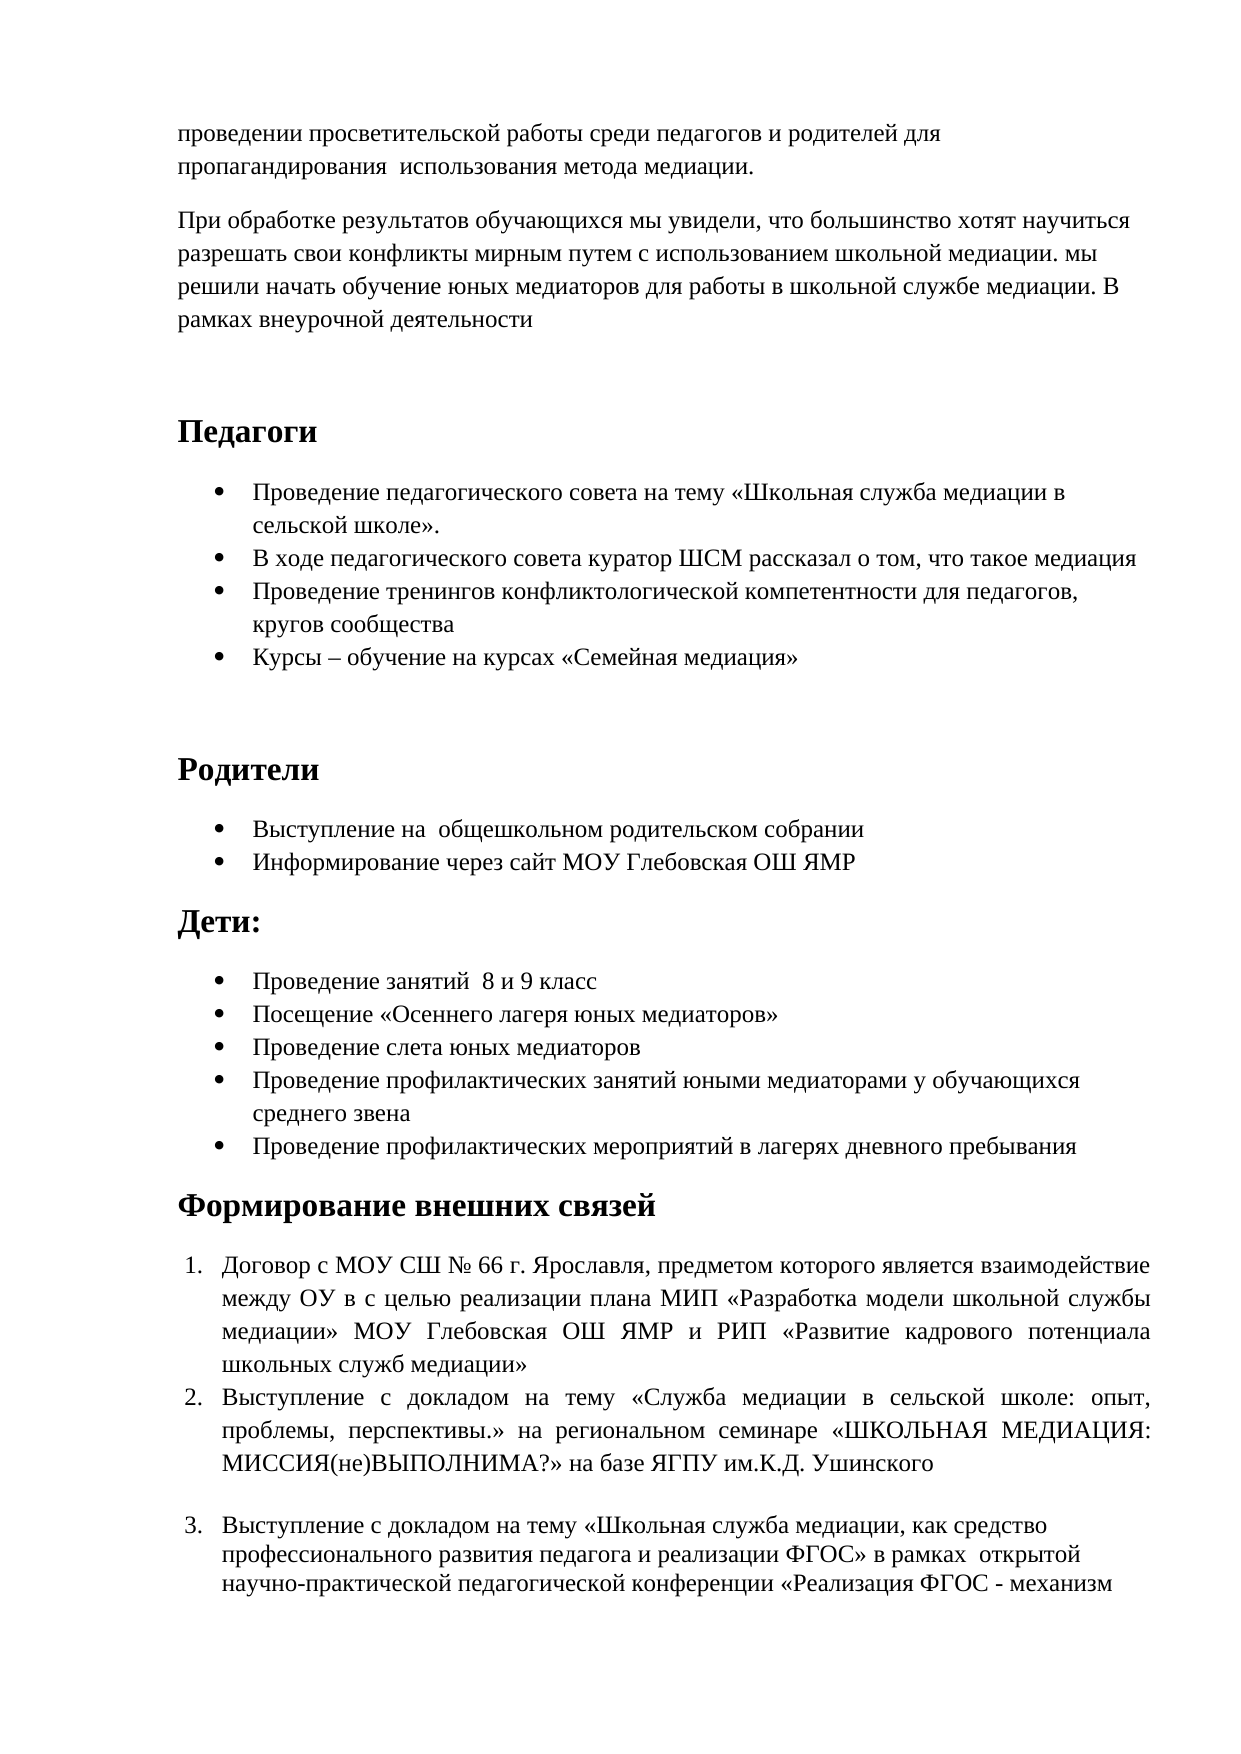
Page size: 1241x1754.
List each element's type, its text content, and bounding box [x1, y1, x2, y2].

text Дети: [177, 901, 1152, 939]
text При обработке результатов обучающихся мы увидели, что большинство хотят научиться разрешать свои конфликты мирным путем с использованием школьной медиации. мы решили начать обучение юных медиаторов для работы в школьной службе медиации. В рамках внеурочной деятельности [177, 205, 1152, 333]
text Родители [177, 749, 1152, 788]
list Проведение профилактических мероприятий в лагерях дневного пребывания [215, 1131, 1152, 1160]
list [184, 1510, 1152, 1597]
list Проведение тренингов конфликтологической компетентности для педагогов, кругов сообщества [215, 576, 1152, 637]
list Выступление с докладом на тему «Служба медиации в сельской школе: опыт, проблемы, перспективы.» на региональном семинаре «ШКОЛЬНАЯ МЕДИАЦИЯ: МИССИЯ(не)ВЫПОЛНИМА?» на базе ЯГПУ им.К.Д. Ушинского [184, 1382, 1152, 1477]
list Курсы – обучение на курсах «Семейная медиация» [215, 642, 1152, 671]
list Проведение профилактических занятий юными медиаторами у обучающихся среднего звена [215, 1065, 1152, 1127]
list Проведение слета юных медиаторов [215, 1032, 1152, 1061]
text Формирование внешних связей [177, 1185, 1152, 1223]
list Проведение педагогического совета на тему «Школьная служба медиации в сельской школе». [215, 477, 1152, 538]
list Проведение занятий 8 и 9 класс [215, 966, 1152, 995]
list Договор с МОУ СШ № 66 г. Ярославля, предметом которого является взаимодействие между ОУ в с целью реализации плана МИП «Разработка модели школьной службы медиации» МОУ Глебовская ОШ ЯМР и РИП «Развитие кадрового потенциала школьных служб медиации» [184, 1250, 1152, 1378]
list Посещение «Осеннего лагеря юных медиаторов» [215, 999, 1152, 1028]
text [177, 118, 1152, 180]
list В ходе педагогического совета куратор ШСМ рассказал о том, что такое медиация [215, 543, 1152, 571]
list Выступление на общешкольном родительском собрании [215, 814, 1152, 843]
text Педагоги [177, 412, 1152, 450]
list Информирование через сайт МОУ Глебовская ОШ ЯМР [215, 847, 1152, 876]
